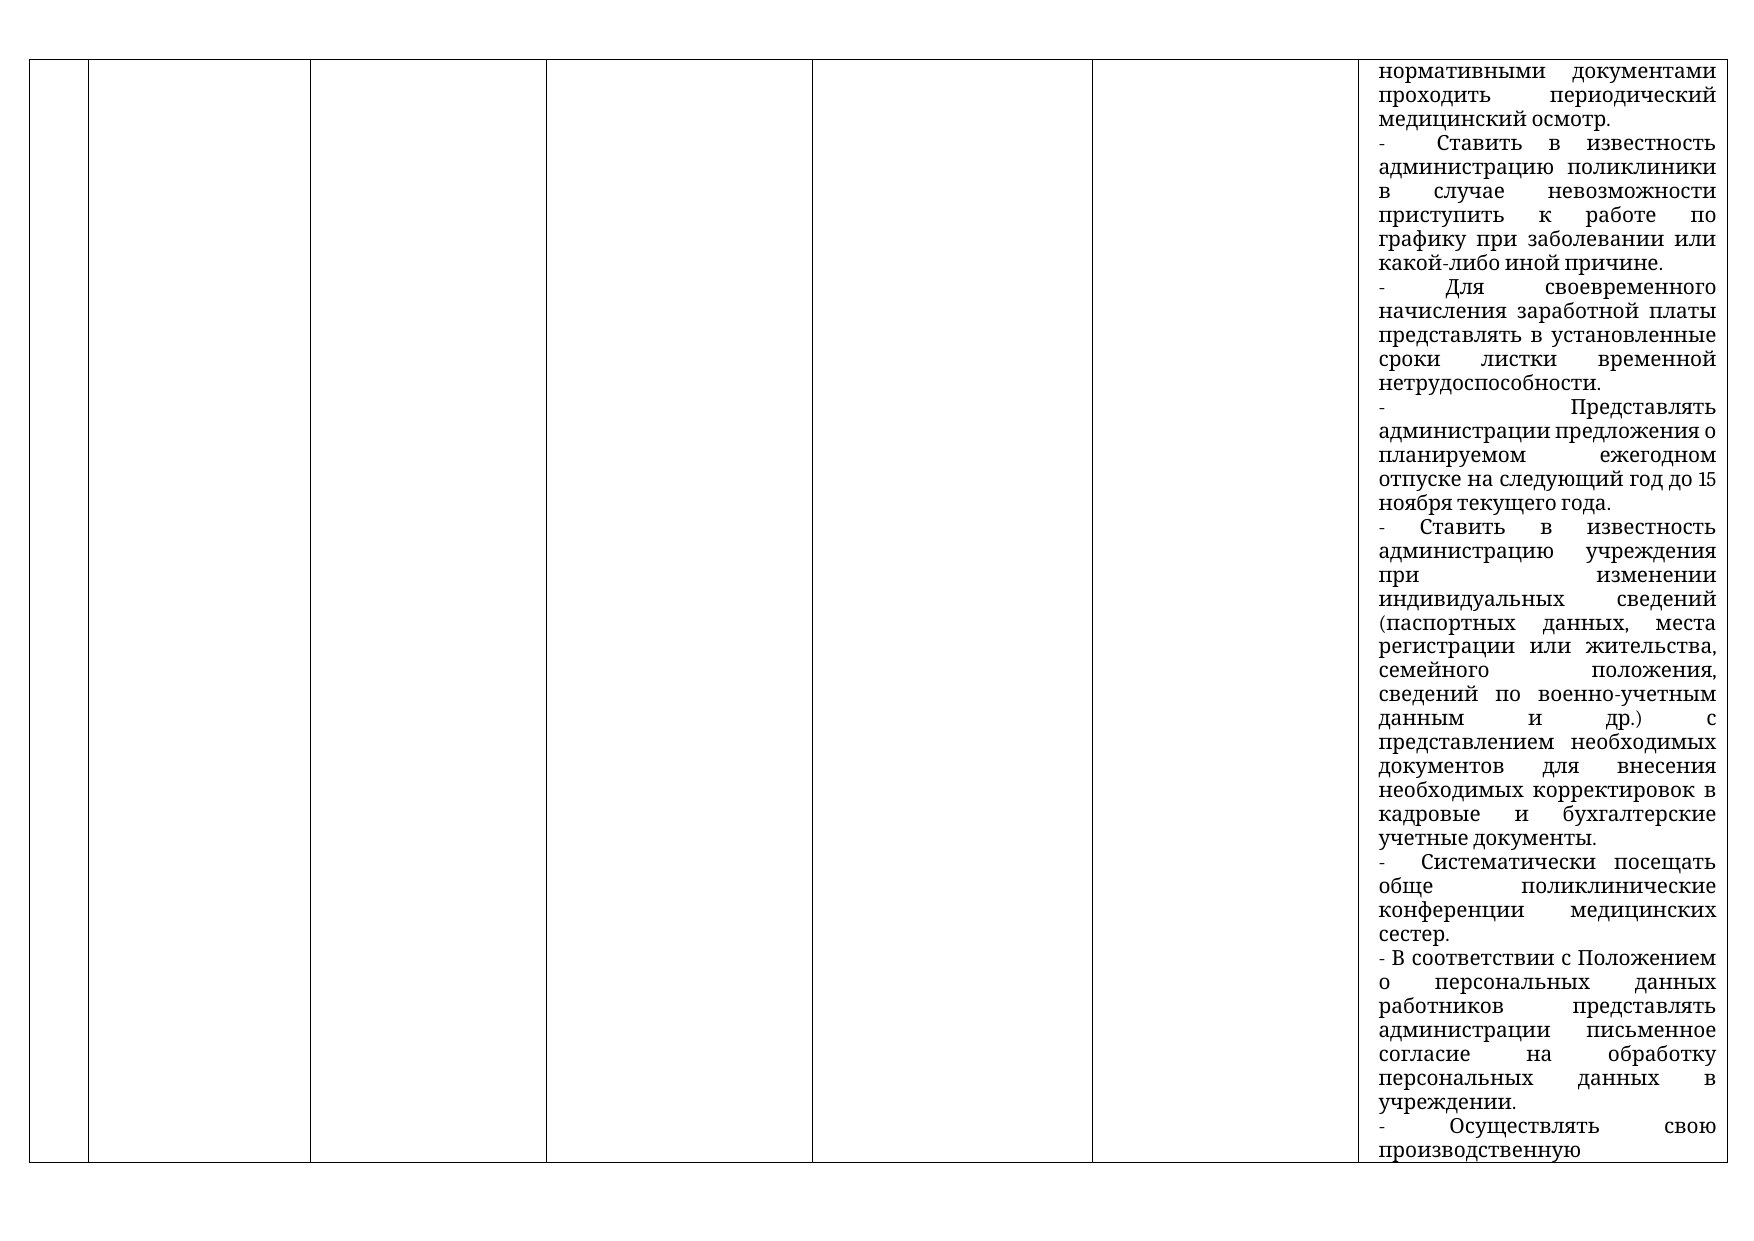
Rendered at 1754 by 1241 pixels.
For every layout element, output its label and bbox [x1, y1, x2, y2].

table_cell [30, 60, 88, 1162]
table_cell [547, 60, 812, 1162]
table_cell [1359, 60, 1727, 1162]
table_cell [1093, 60, 1358, 1162]
table_cell [311, 60, 546, 1162]
table_cell [813, 60, 1092, 1162]
table_cell [89, 60, 310, 1162]
